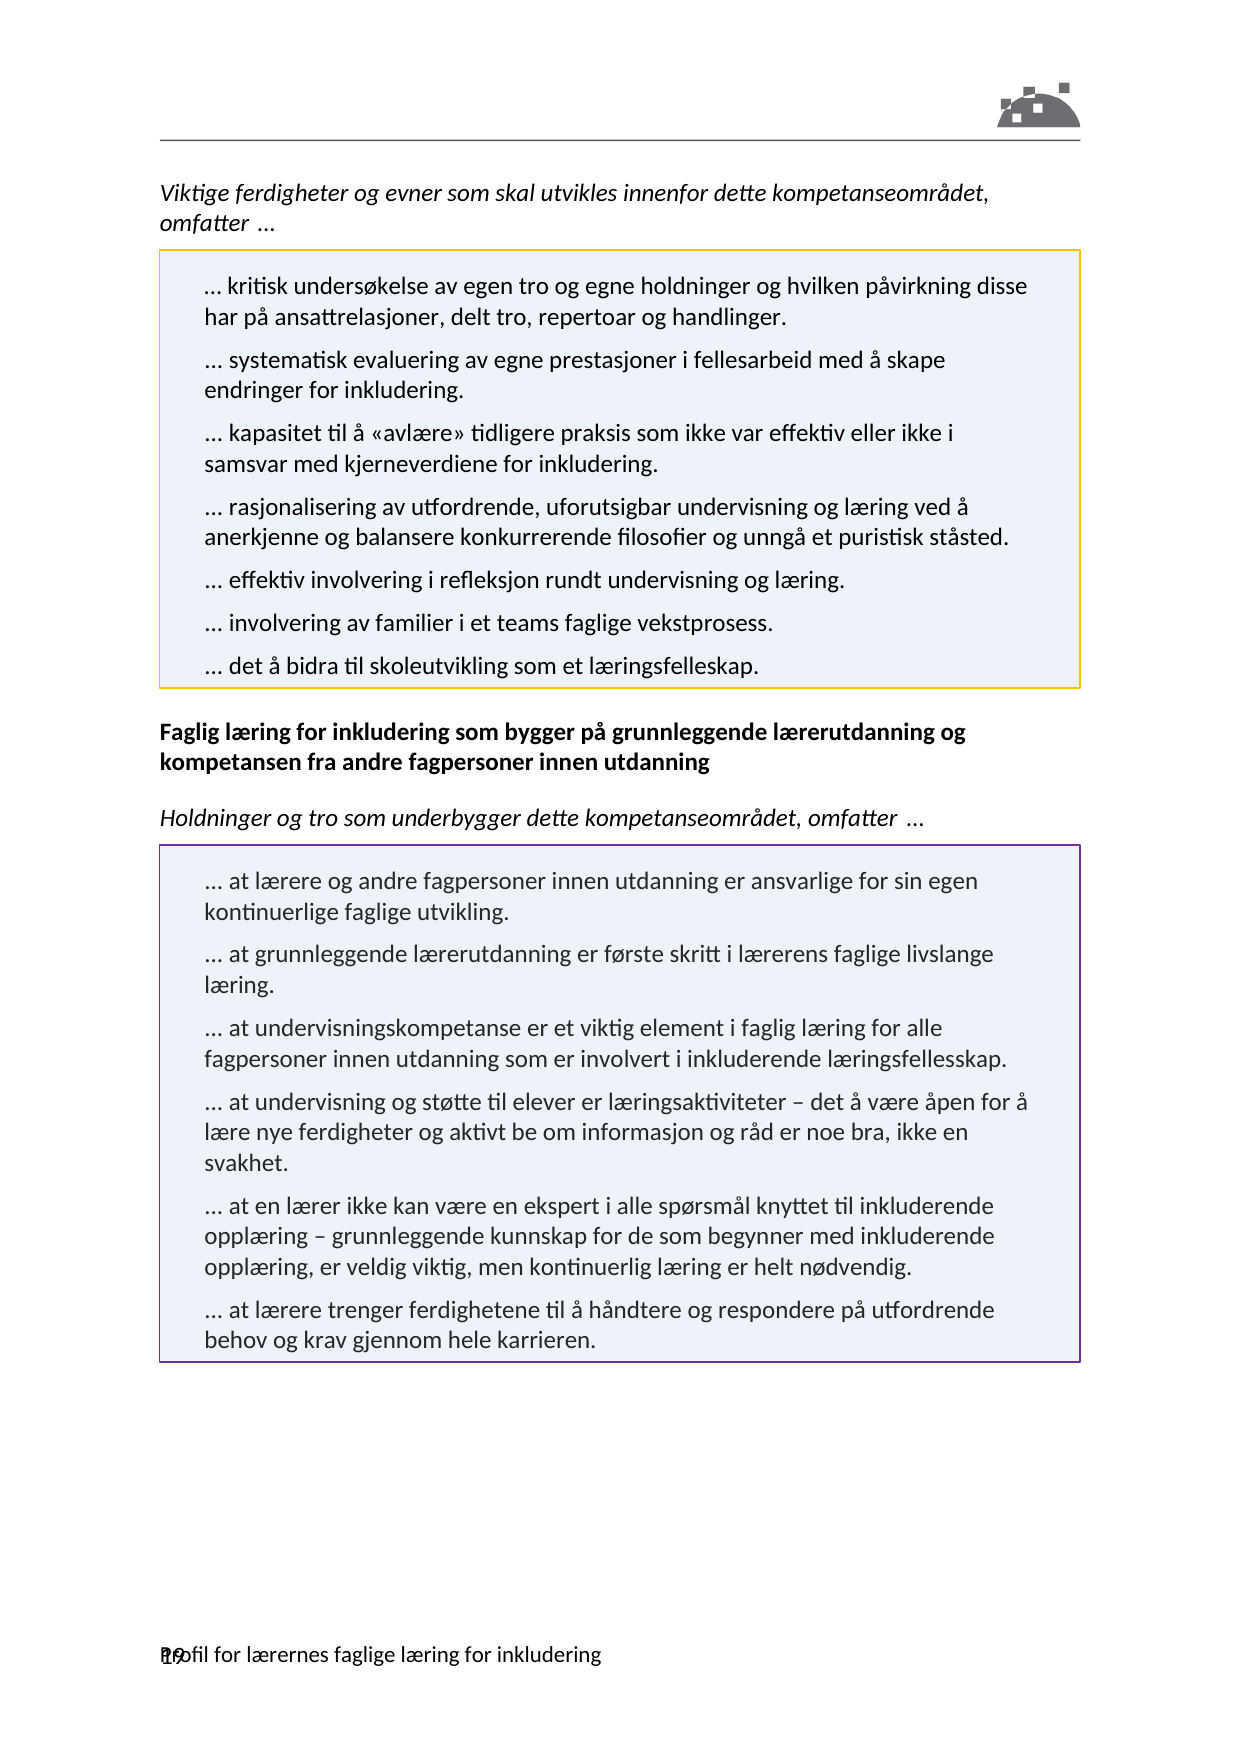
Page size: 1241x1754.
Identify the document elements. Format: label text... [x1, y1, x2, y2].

subtitle Faglig læring for inkludering som bygger på grunnleggende lærerutdanning og kompetansen fra andre fagpersoner innen utdanning [159, 716, 1081, 777]
picture [159, 73, 1081, 148]
subtitle Viktige ferdigheter og evner som skal utvikles innenfor dette kompetanseområdet, omfatter ... [159, 177, 1081, 238]
subtitle Holdninger og tro som underbygger dette kompetanseområdet, omfatter ... [159, 802, 1081, 833]
